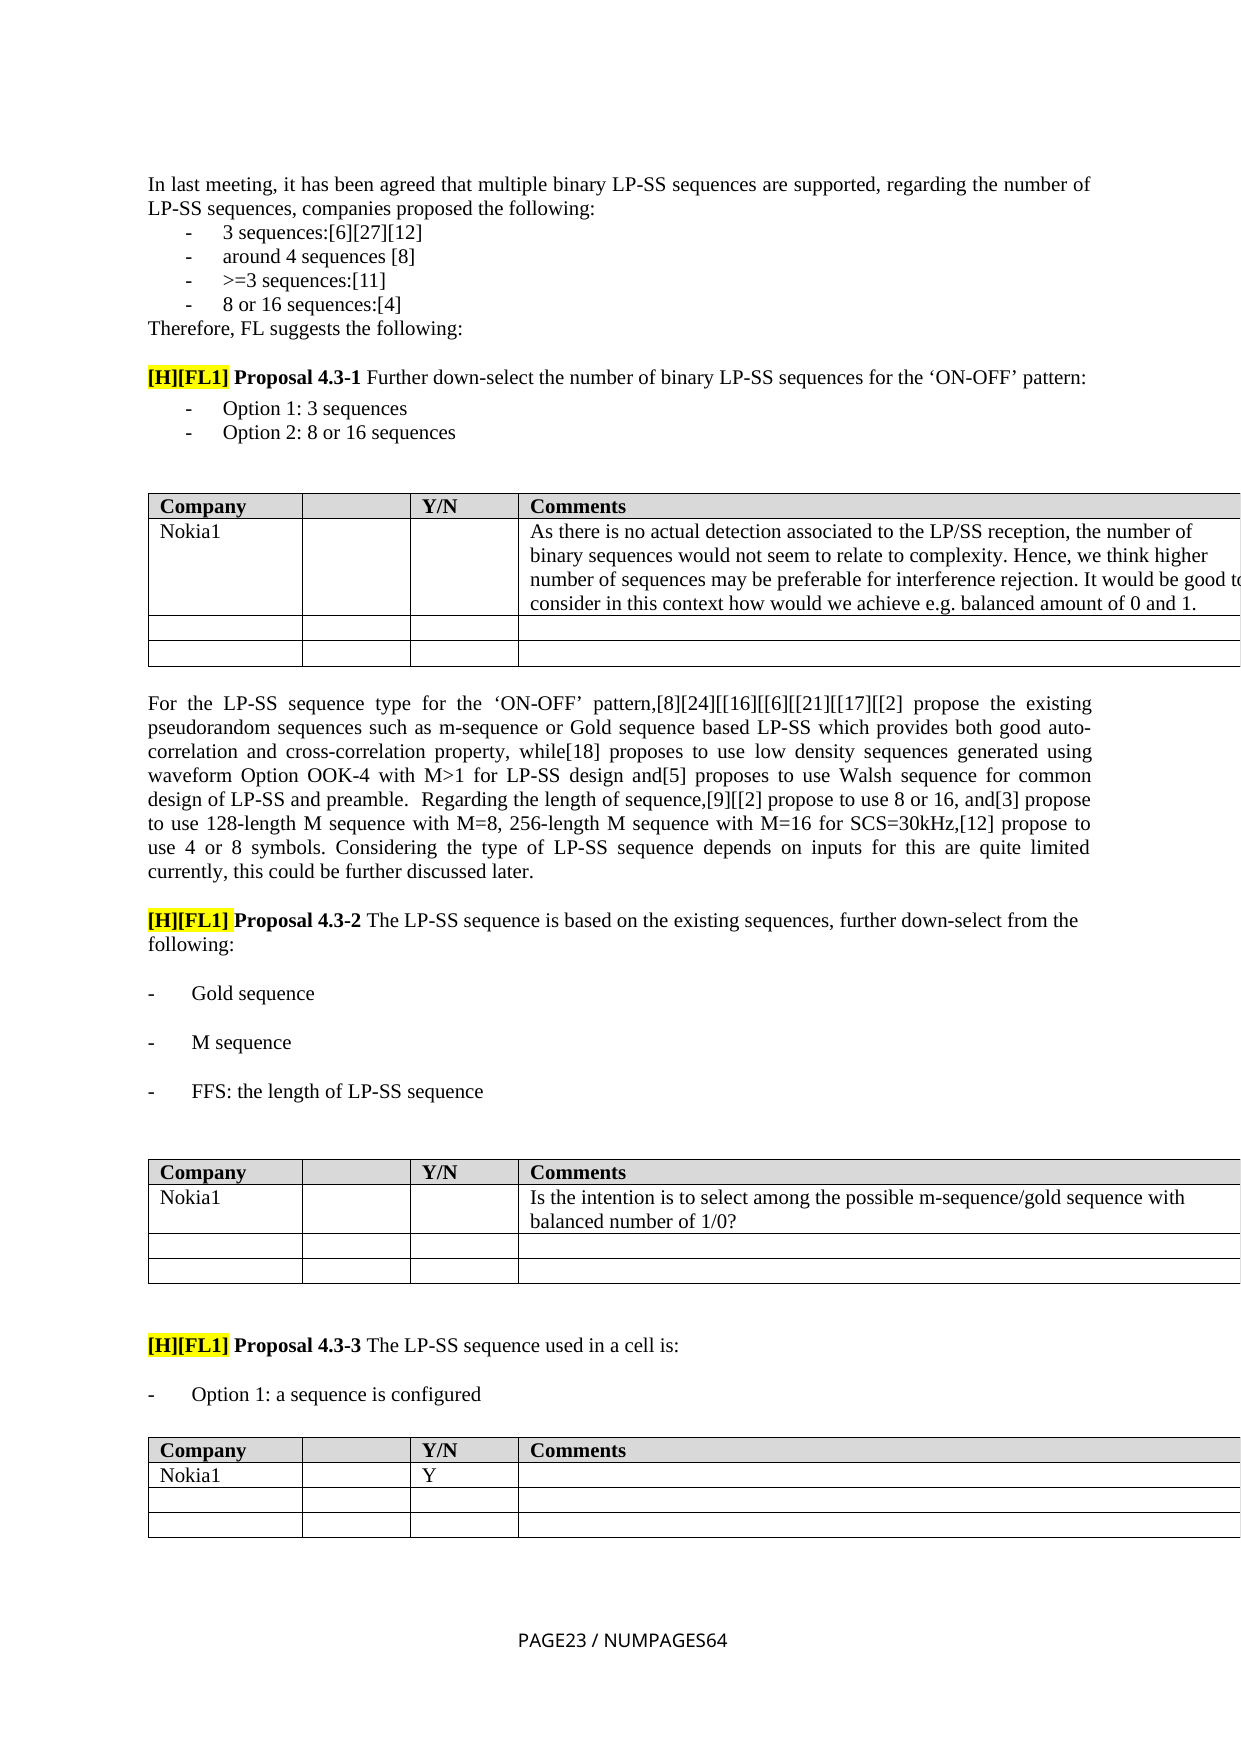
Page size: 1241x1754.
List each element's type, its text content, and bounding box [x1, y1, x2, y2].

table_cell [411, 1234, 518, 1258]
text For the LP-SS sequence type for the ‘ON-OFF’ pattern,[8][24][[16][[6][[21][[17][[2] propose the existing pseudorandom sequences such as m-sequence or Gold sequence based LP-SS which provides both good auto-correlation and cross-correlation property, while[18] proposes to use low density sequences generated using waveform Option OOK-4 with M>1 for LP-SS design and[5] proposes to use Walsh sequence for common design of LP-SS and preamble. Regarding the length of sequence,[9][[2] propose to use 8 or 16, and[3] propose to use 128-length M sequence with M=8, 256-length M sequence with M=16 for SCS=30kHz,[12] propose to use 4 or 8 symbols. Considering the type of LP-SS sequence depends on inputs for this are quite limited currently, this could be further discussed later. [148, 691, 1092, 883]
table_header Comments [519, 494, 1240, 518]
subtitle [H][FL1] Proposal 4.3-2 The LP-SS sequence is based on the existing sequences, further down-select from the following: [148, 908, 1092, 956]
table_cell Y [411, 1463, 518, 1487]
subtitle [H][FL1] Proposal 4.3-1 Further down-select the number of binary LP-SS sequences for the ‘ON-OFF’ pattern: [229, 365, 1092, 389]
list around 4 sequences [8] [185, 244, 1092, 268]
table_cell [411, 1513, 518, 1537]
table_header Company [149, 1160, 302, 1184]
list M sequence [148, 1030, 1092, 1054]
table_cell [149, 1259, 302, 1283]
table_cell [519, 1234, 1240, 1258]
table_cell [411, 641, 518, 666]
table_cell [149, 616, 302, 640]
list 8 or 16 sequences:[4] [185, 292, 1092, 316]
table_header Company [149, 494, 302, 518]
table_cell [303, 1259, 410, 1283]
table_cell Nokia1 [149, 519, 302, 615]
table_cell [149, 1513, 302, 1537]
table_cell [411, 616, 518, 640]
table_cell As there is no actual detection associated to the LP/SS reception, the number of binary sequences would not seem to relate to complexity. Hence, we think higher number of sequences may be preferable for interference rejection. It would be good to consider in this context how would we achieve e.g. balanced amount of 0 and 1. [519, 519, 1240, 615]
table_header Y/N [411, 494, 518, 518]
table_cell [303, 641, 410, 666]
list FFS: the length of LP-SS sequence [148, 1079, 1092, 1103]
table_header Comments [519, 1438, 1240, 1462]
table_header Y/N [411, 1160, 518, 1184]
table_cell [519, 616, 1240, 640]
list 3 sequences:[6][27][12] [185, 220, 1092, 244]
table_header Company [149, 1438, 302, 1462]
table_header [303, 1160, 410, 1184]
table_cell [303, 1185, 410, 1233]
table_cell Nokia1 [149, 1185, 302, 1233]
table_cell [519, 1513, 1240, 1537]
list Gold sequence [148, 981, 1092, 1005]
table_cell [303, 1513, 410, 1537]
text In last meeting, it has been agreed that multiple binary LP-SS sequences are supported, regarding the number of LP-SS sequences, companies proposed the following: [148, 172, 1092, 220]
table_cell [411, 1185, 518, 1233]
table_cell [519, 641, 1240, 666]
table_cell [519, 1488, 1240, 1512]
table_header [303, 1438, 410, 1462]
table_header Comments [519, 1160, 1240, 1184]
table_cell [303, 1463, 410, 1487]
table_cell [149, 1488, 302, 1512]
table_cell [303, 1488, 410, 1512]
list Option 2: 8 or 16 sequences [185, 419, 1092, 444]
text Therefore, FL suggests the following: [148, 316, 1092, 340]
table_header Y/N [411, 1438, 518, 1462]
list Option 1: 3 sequences [185, 396, 1092, 419]
list Option 1: a sequence is configured [148, 1382, 1092, 1406]
table_cell [149, 1234, 302, 1258]
table_cell Nokia1 [149, 1463, 302, 1487]
table_cell [303, 1234, 410, 1258]
table_cell [149, 641, 302, 666]
table_cell [303, 616, 410, 640]
table_cell [411, 1488, 518, 1512]
table_cell [519, 1463, 1240, 1487]
table_header [303, 494, 410, 518]
list >=3 sequences:[11] [185, 268, 1092, 292]
table_cell [519, 1259, 1240, 1283]
table_cell Is the intention is to select among the possible m-sequence/gold sequence with balanced number of 1/0? [519, 1185, 1240, 1233]
table_cell [411, 1259, 518, 1283]
subtitle [H][FL1] Proposal 4.3-3 The LP-SS sequence used in a cell is: [229, 1333, 1092, 1357]
table_cell [411, 519, 518, 615]
table_cell [303, 519, 410, 615]
